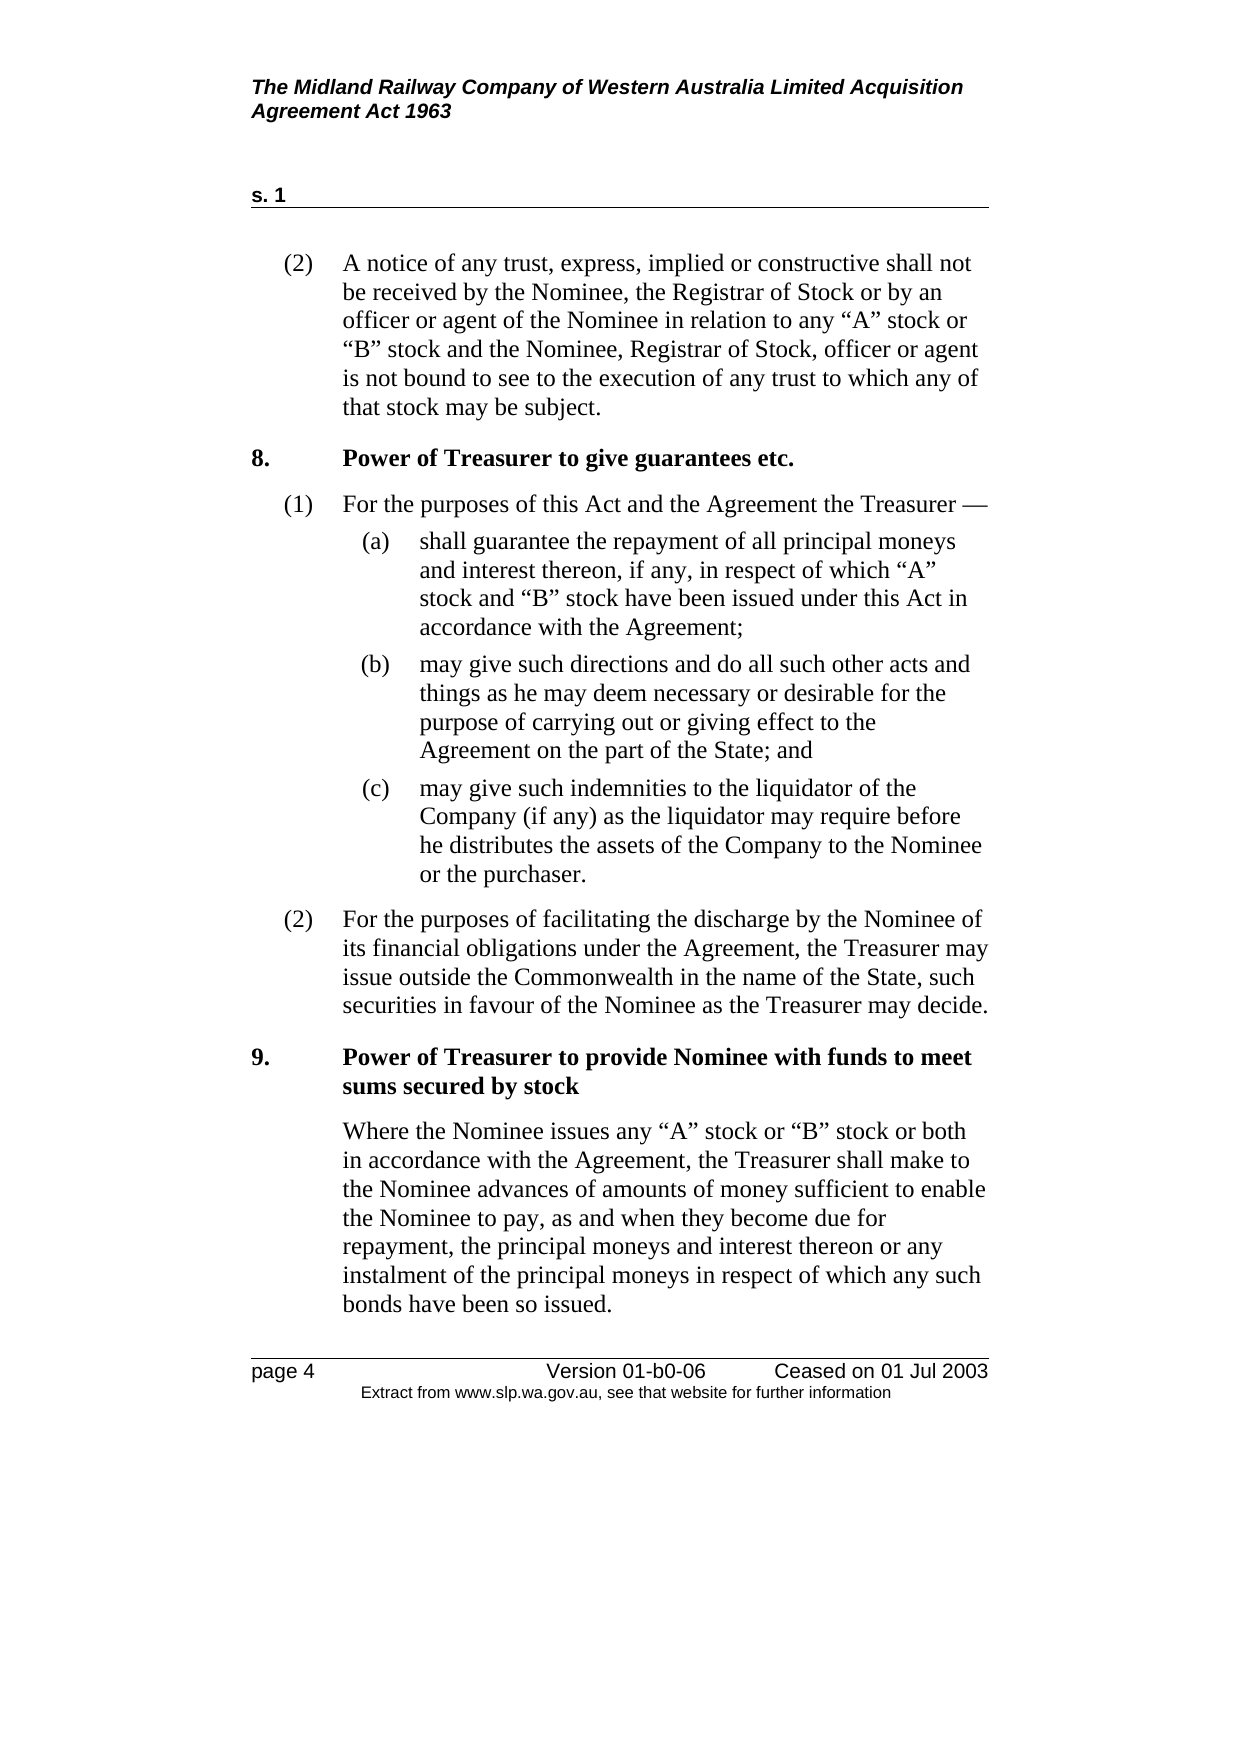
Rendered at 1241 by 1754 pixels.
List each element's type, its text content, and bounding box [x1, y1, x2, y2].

text (c) may give such indemnities to the liquidator of the Company (if any) as the liquidator may require before he distributes the assets of the Company to the Nominee or the purchaser. [251, 773, 989, 888]
text (2) A notice of any trust, express, implied or constructive shall not be received by the Nominee, the Registrar of Stock or by an officer or agent of the Nominee in relation to any “A” stock or “B” stock and the Nominee, Registrar of Stock, officer or agent is not bound to see to the execution of any trust to which any of that stock may be subject. [251, 248, 989, 421]
text (b) may give such directions and do all such other acts and things as he may deem necessary or desirable for the purpose of carrying out or giving effect to the Agreement on the part of the State; and [251, 649, 989, 764]
subtitle 8. Power of Treasurer to give guarantees etc. [251, 443, 989, 472]
text (2) For the purposes of facilitating the discharge by the Nominee of its financial obligations under the Agreement, the Treasurer may issue outside the Commonwealth in the name of the State, such securities in favour of the Nominee as the Treasurer may decide. [251, 904, 989, 1019]
subtitle 9. Power of Treasurer to provide Nominee with funds to meet sums secured by stock [251, 1042, 989, 1100]
text Where the Nominee issues any “A” stock or “B” stock or both in accordance with the Agreement, the Treasurer shall make to the Nominee advances of amounts of money sufficient to enable the Nominee to pay, as and when they become due for repayment, the principal moneys and interest thereon or any instalment of the principal moneys in respect of which any such bonds have been so issued. [251, 1116, 989, 1318]
text (a) shall guarantee the repayment of all principal moneys and interest thereon, if any, in respect of which “A” stock and “B” stock have been issued under this Act in accordance with the Agreement; [251, 526, 989, 641]
text (1) For the purposes of this Act and the Agreement the Treasurer — [251, 489, 989, 518]
